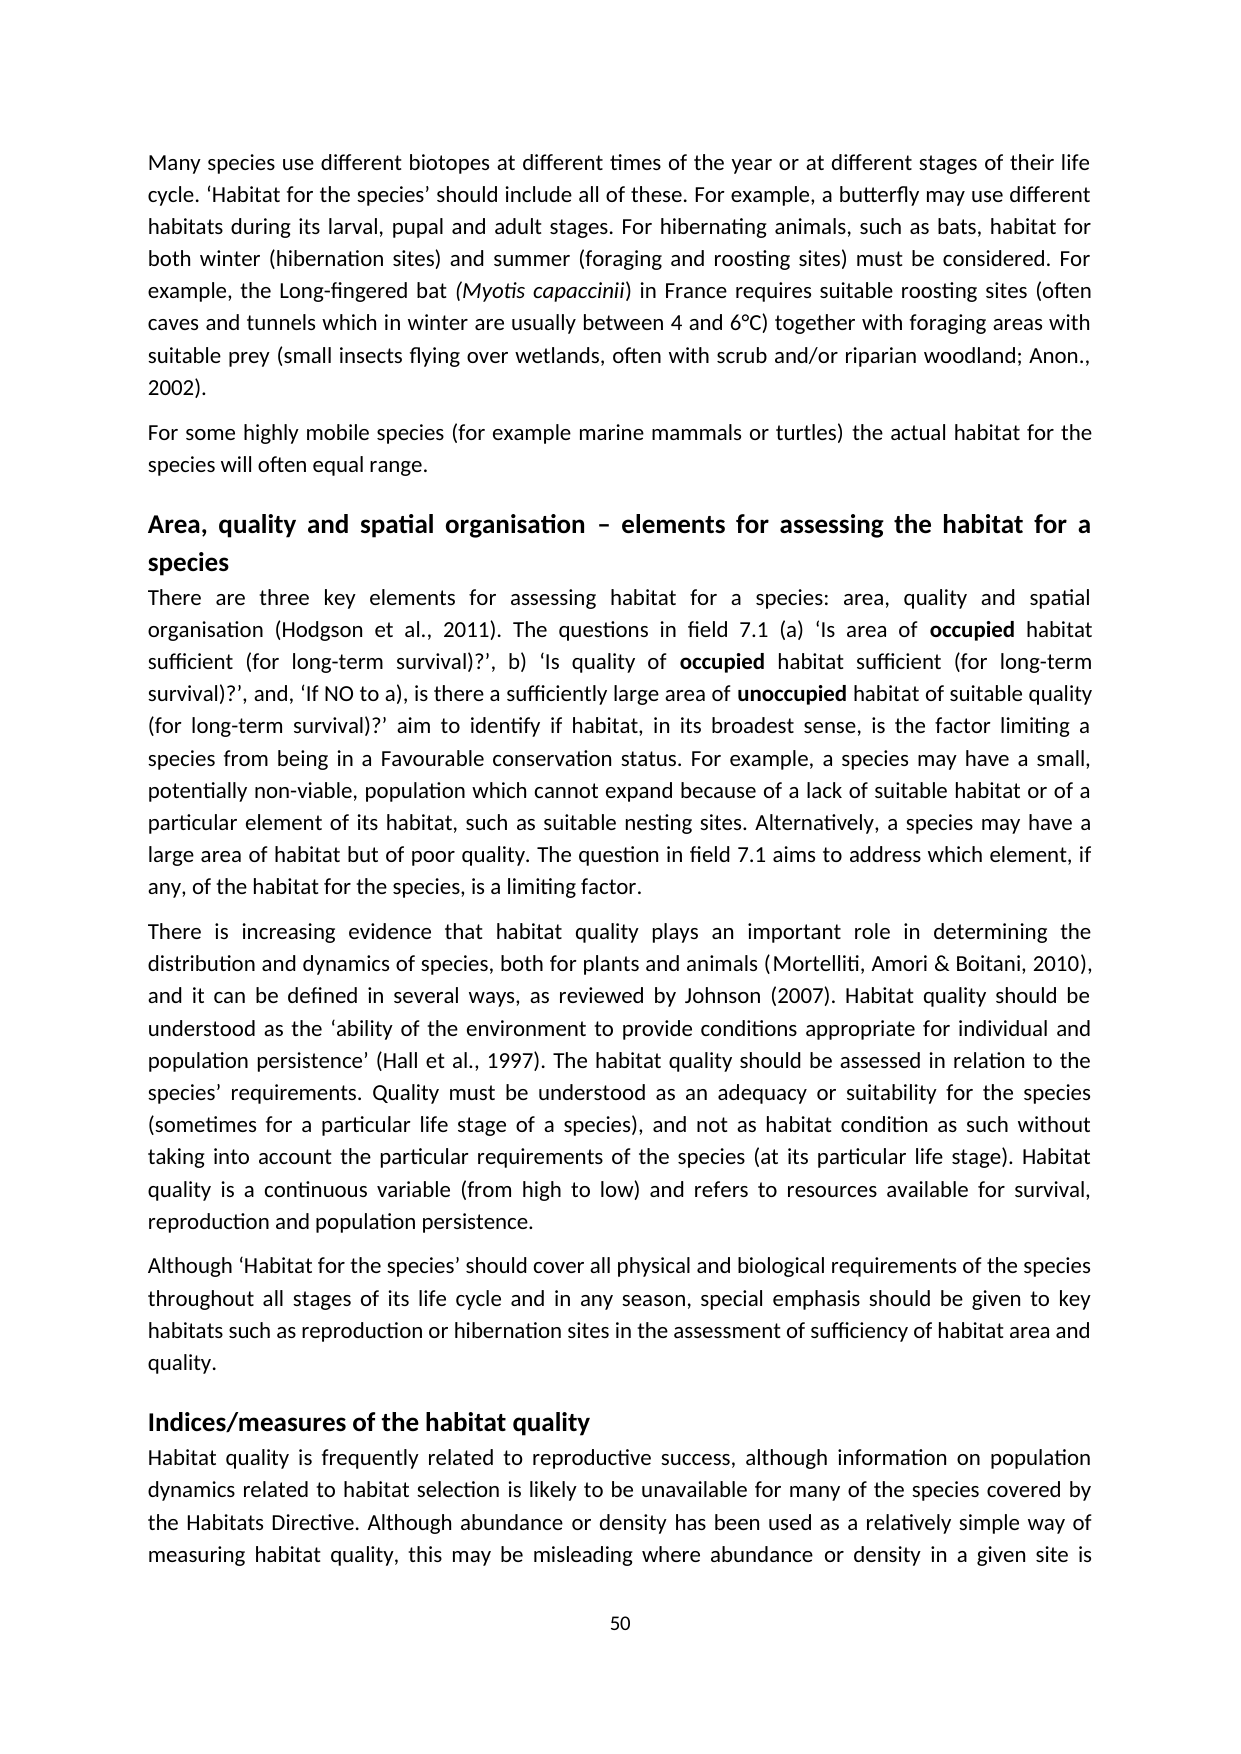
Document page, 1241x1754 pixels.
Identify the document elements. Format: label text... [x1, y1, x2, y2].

subtitle Indices/measures of the habitat quality [148, 1405, 1093, 1438]
text There is increasing evidence that habitat quality plays an important role in determining the distribution and dynamics of species, both for plants and animals (Mortelliti, Amori & Boitani, 2010), and it can be defined in several ways, as reviewed by Johnson (2007). Habitat quality should be understood as the ‘ability of the environment to provide conditions appropriate for individual and population persistence’ (Hall et al., 1997). The habitat quality should be assessed in relation to the species’ requirements. Quality must be understood as an adequacy or suitability for the species (sometimes for a particular life stage of a species), and not as habitat condition as such without taking into account the particular requirements of the species (at its particular life stage). Habitat quality is a continuous variable (from high to low) and refers to resources available for survival, reproduction and population persistence. [148, 917, 1093, 1235]
text For some highly mobile species (for example marine mammals or turtles) the actual habitat for the species will often equal range. [148, 418, 1093, 478]
text There are three key elements for assessing habitat for a species: area, quality and spatial organisation (Hodgson et al., 2011). The questions in field 7.1 (a) ‘Is area of occupied habitat sufficient (for long-term survival)?’, b) ‘Is quality of occupied habitat sufficient (for long-term survival)?’, and, ‘If NO to a), is there a sufficiently large area of unoccupied habitat of suitable quality (for long-term survival)?’ aim to identify if habitat, in its broadest sense, is the factor limiting a species from being in a Favourable conservation status. For example, a species may have a small, potentially non-viable, population which cannot expand because of a lack of suitable habitat or of a particular element of its habitat, such as suitable nesting sites. Alternatively, a species may have a large area of habitat but of poor quality. The question in field 7.1 aims to address which element, if any, of the habitat for the species, is a limiting factor. [148, 583, 1093, 901]
text Many species use different biotopes at different times of the year or at different stages of their life cycle. ‘Habitat for the species’ should include all of these. For example, a butterfly may use different habitats during its larval, pupal and adult stages. For hibernating animals, such as bats, habitat for both winter (hibernation sites) and summer (foraging and roosting sites) must be considered. For example, the Long-fingered bat (Myotis capaccinii) in France requires suitable roosting sites (often caves and tunnels which in winter are usually between 4 and 6°C) together with foraging areas with suitable prey (small insects flying over wetlands, often with scrub and/or riparian woodland; Anon., 2002). [148, 148, 1093, 401]
text Although ‘Habitat for the species’ should cover all physical and biological requirements of the species throughout all stages of its life cycle and in any season, special emphasis should be given to key habitats such as reproduction or hibernation sites in the assessment of sufficiency of habitat area and quality. [148, 1252, 1093, 1376]
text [148, 1443, 1093, 1568]
subtitle Area, quality and spatial organisation – elements for assessing the habitat for a species [148, 507, 1093, 578]
